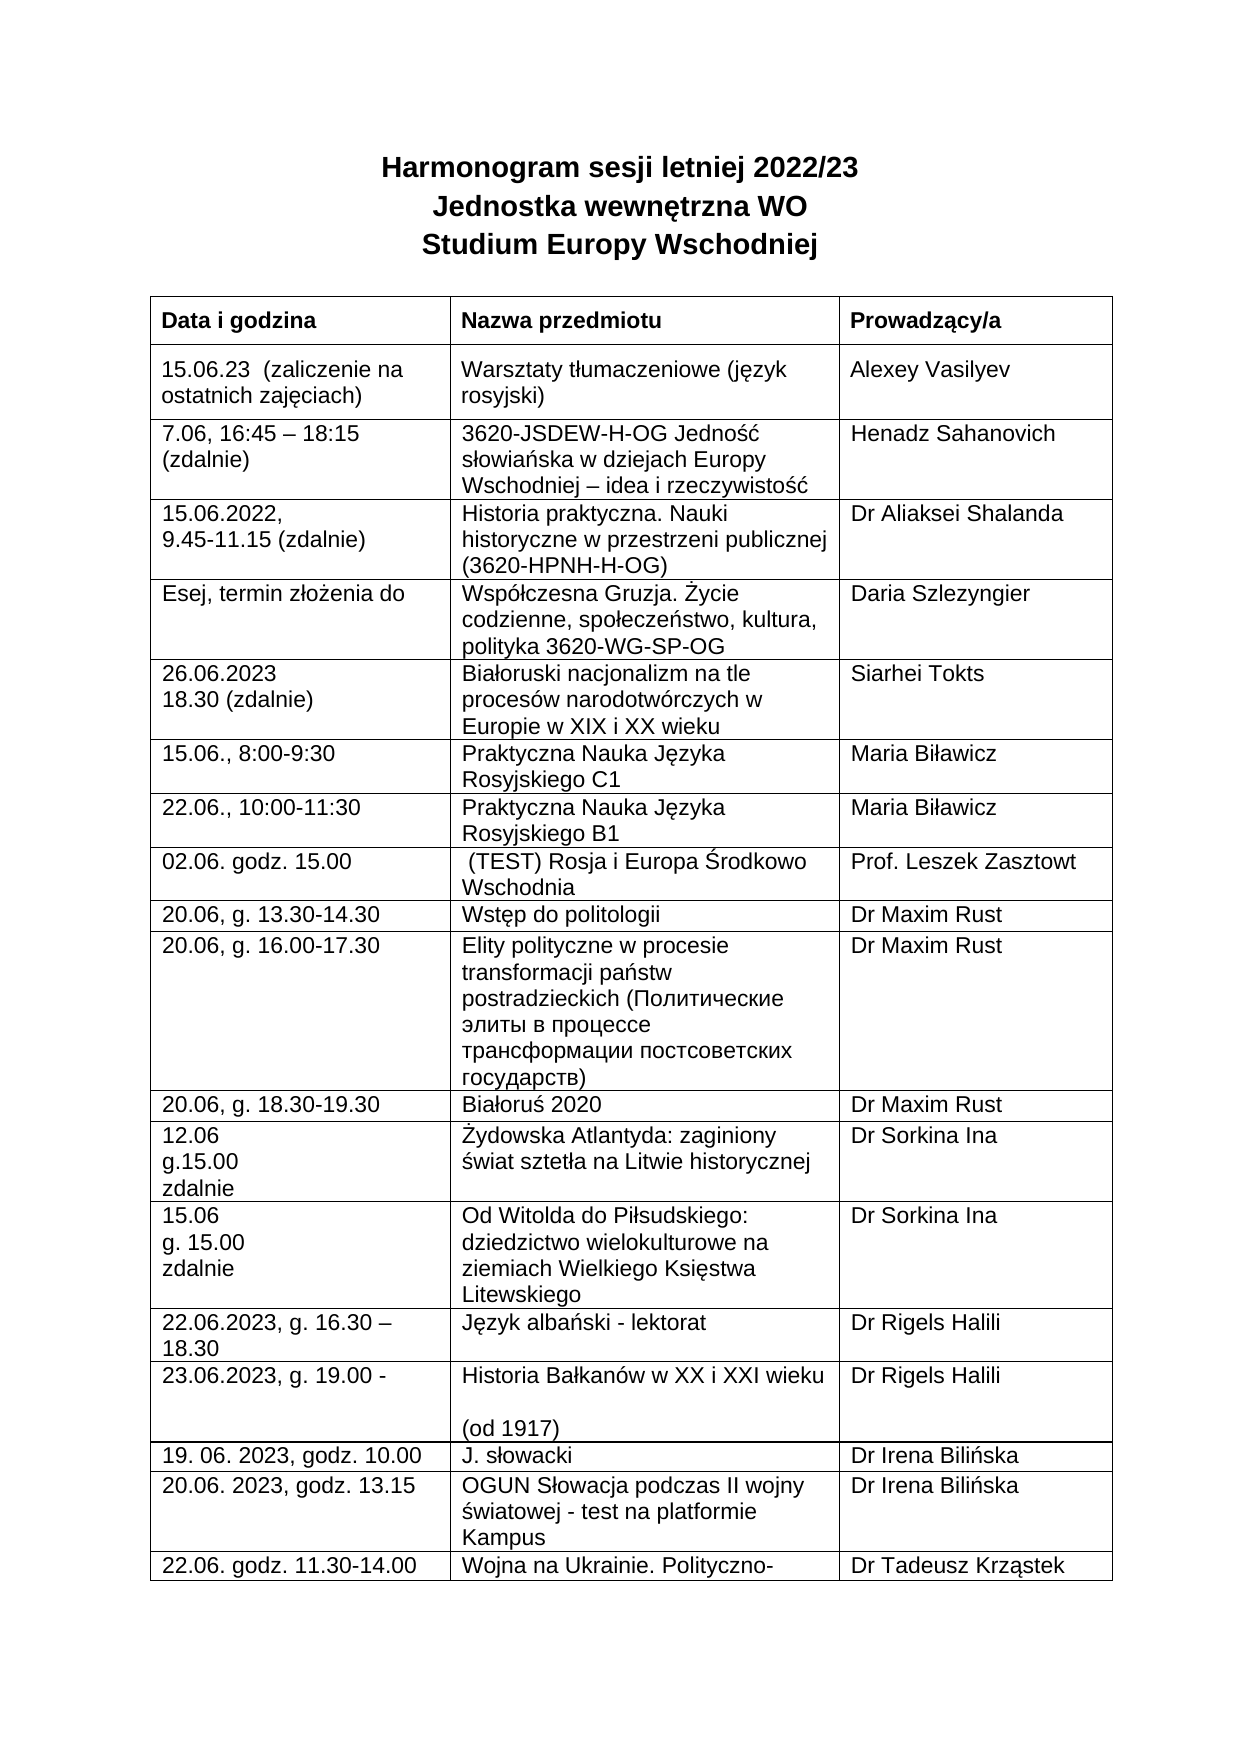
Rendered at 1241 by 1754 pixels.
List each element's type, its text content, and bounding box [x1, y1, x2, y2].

table_cell Praktyczna Nauka Języka Rosyjskiego B1 [451, 794, 839, 847]
table_cell 22.06.2023, g. 16.30 – 18.30 [151, 1309, 450, 1361]
table_cell Dr Sorkina Ina [840, 1202, 1112, 1307]
text Jednostka wewnętrzna WO [150, 188, 1090, 222]
text Harmonogram sesji letniej 2022/23 [150, 150, 1090, 183]
table_cell J. słowacki [451, 1443, 839, 1471]
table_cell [151, 1552, 450, 1580]
table_cell Żydowska Atlantyda: zaginiony świat sztetła na Litwie historycznej [451, 1122, 839, 1201]
table_cell OGUN Słowacja podczas II wojny światowej - test na platformie Kampus [451, 1472, 839, 1551]
table_cell Maria Biławicz [840, 740, 1112, 793]
text Studium Europy Wschodniej [150, 227, 1090, 261]
table_cell Dr Rigels Halili [840, 1309, 1112, 1361]
table_header Data i godzina [151, 297, 450, 344]
table_cell Dr Aliaksei Shalanda [840, 500, 1112, 579]
table_cell 20.06, g. 13.30-14.30 [151, 901, 450, 931]
table_cell 23.06.2023, g. 19.00 - [151, 1362, 450, 1441]
table_cell (TEST) Rosja i Europa Środkowo Wschodnia [451, 848, 839, 900]
table_cell Dr Irena Bilińska [840, 1472, 1112, 1551]
table_cell Dr Rigels Halili [840, 1362, 1112, 1441]
table_cell 20.06, g. 16.00-17.30 [151, 932, 450, 1090]
table_cell Siarhei Tokts [840, 660, 1112, 739]
table_cell 20.06. 2023, godz. 13.15 [151, 1472, 450, 1551]
table_cell Praktyczna Nauka Języka Rosyjskiego C1 [451, 740, 839, 793]
table_cell 15.06.2022, 9.45-11.15 (zdalnie) [151, 500, 450, 579]
table_cell 26.06.2023 18.30 (zdalnie) [151, 660, 450, 739]
table_cell 12.06 g.15.00 zdalnie [151, 1122, 450, 1201]
table_header Nazwa przedmiotu [451, 297, 839, 344]
table_cell Białoruski nacjonalizm na tle procesów narodotwórczych w Europie w XIX i XX wieku [451, 660, 839, 739]
table_cell Wstęp do politologii [451, 901, 839, 931]
table_cell Esej, termin złożenia do [151, 580, 450, 659]
table_cell 22.06., 10:00-11:30 [151, 794, 450, 847]
table_cell Dr Maxim Rust [840, 932, 1112, 1090]
table_cell 19. 06. 2023, godz. 10.00 [151, 1443, 450, 1471]
table_cell 20.06, g. 18.30-19.30 [151, 1091, 450, 1121]
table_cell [451, 1552, 839, 1580]
table_cell Białoruś 2020 [451, 1091, 839, 1121]
table_cell Język albański - lektorat [451, 1309, 839, 1361]
table_cell Od Witolda do Piłsudskiego: dziedzictwo wielokulturowe na ziemiach Wielkiego Księstwa Litewskiego [451, 1202, 839, 1307]
table_cell Daria Szlezyngier [840, 580, 1112, 659]
table_cell Dr Maxim Rust [840, 901, 1112, 931]
table_cell 15.06.23 (zaliczenie na ostatnich zajęciach) [151, 345, 450, 419]
table_cell Dr Irena Bilińska [840, 1443, 1112, 1471]
table_cell Dr Sorkina Ina [840, 1122, 1112, 1201]
table_cell 7.06, 16:45 – 18:15 (zdalnie) [151, 420, 450, 499]
table_header Prowadzący/a [840, 297, 1112, 344]
table_cell Maria Biławicz [840, 794, 1112, 847]
table_cell 3620-JSDEW-H-OG Jedność słowiańska w dziejach Europy Wschodniej – idea i rzeczywistość [451, 420, 839, 499]
table_cell 02.06. godz. 15.00 [151, 848, 450, 900]
table_cell Elity polityczne w procesie transformacji państw postradzieckich (Политические элиты в процессе трансформации постсоветских государств) [451, 932, 839, 1090]
table_cell 15.06 g. 15.00 zdalnie [151, 1202, 450, 1307]
table_cell 15.06., 8:00-9:30 [151, 740, 450, 793]
table_cell Historia Bałkanów w XX i XXI wieku (od 1917) [451, 1362, 839, 1441]
table_cell Warsztaty tłumaczeniowe (język rosyjski) [451, 345, 839, 419]
table_cell Prof. Leszek Zasztowt [840, 848, 1112, 900]
table_cell Аlexey Vаsilyev [840, 345, 1112, 419]
table_cell Henadz Sahanovich [840, 420, 1112, 499]
table_cell Dr Maxim Rust [840, 1091, 1112, 1121]
table_cell Historia praktyczna. Nauki historyczne w przestrzeni publicznej (3620-HPNH-H-OG) [451, 500, 839, 579]
table_cell Dr Tadeusz Krząstek [840, 1552, 1112, 1580]
table_cell Współczesna Gruzja. Życie codzienne, społeczeństwo, kultura, polityka 3620-WG-SP-OG [451, 580, 839, 659]
